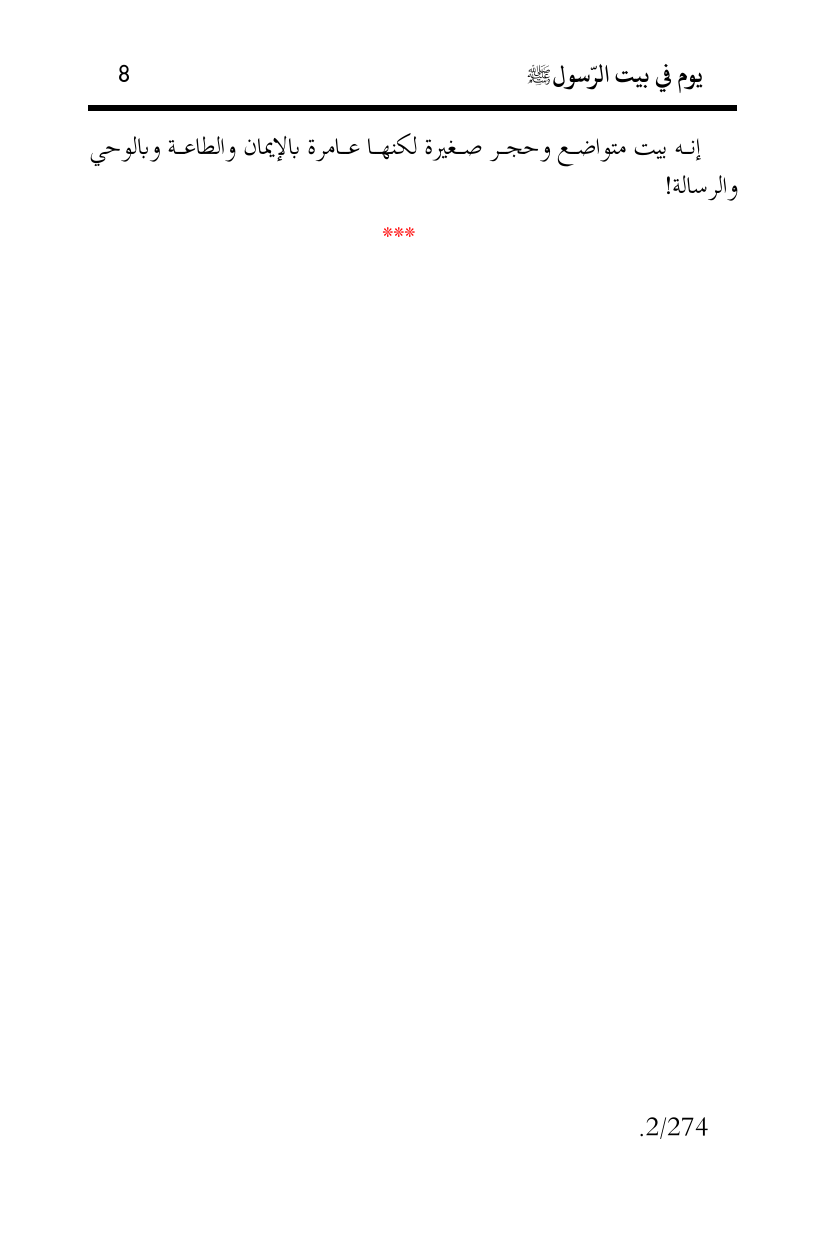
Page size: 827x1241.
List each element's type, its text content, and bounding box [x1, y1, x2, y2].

text *** [89, 212, 738, 261]
text إنه بيت متواضع وحجر صغيرة لكنها عامرة بالإيمان والطاعة وبالوحي والرسالة! [89, 119, 738, 212]
